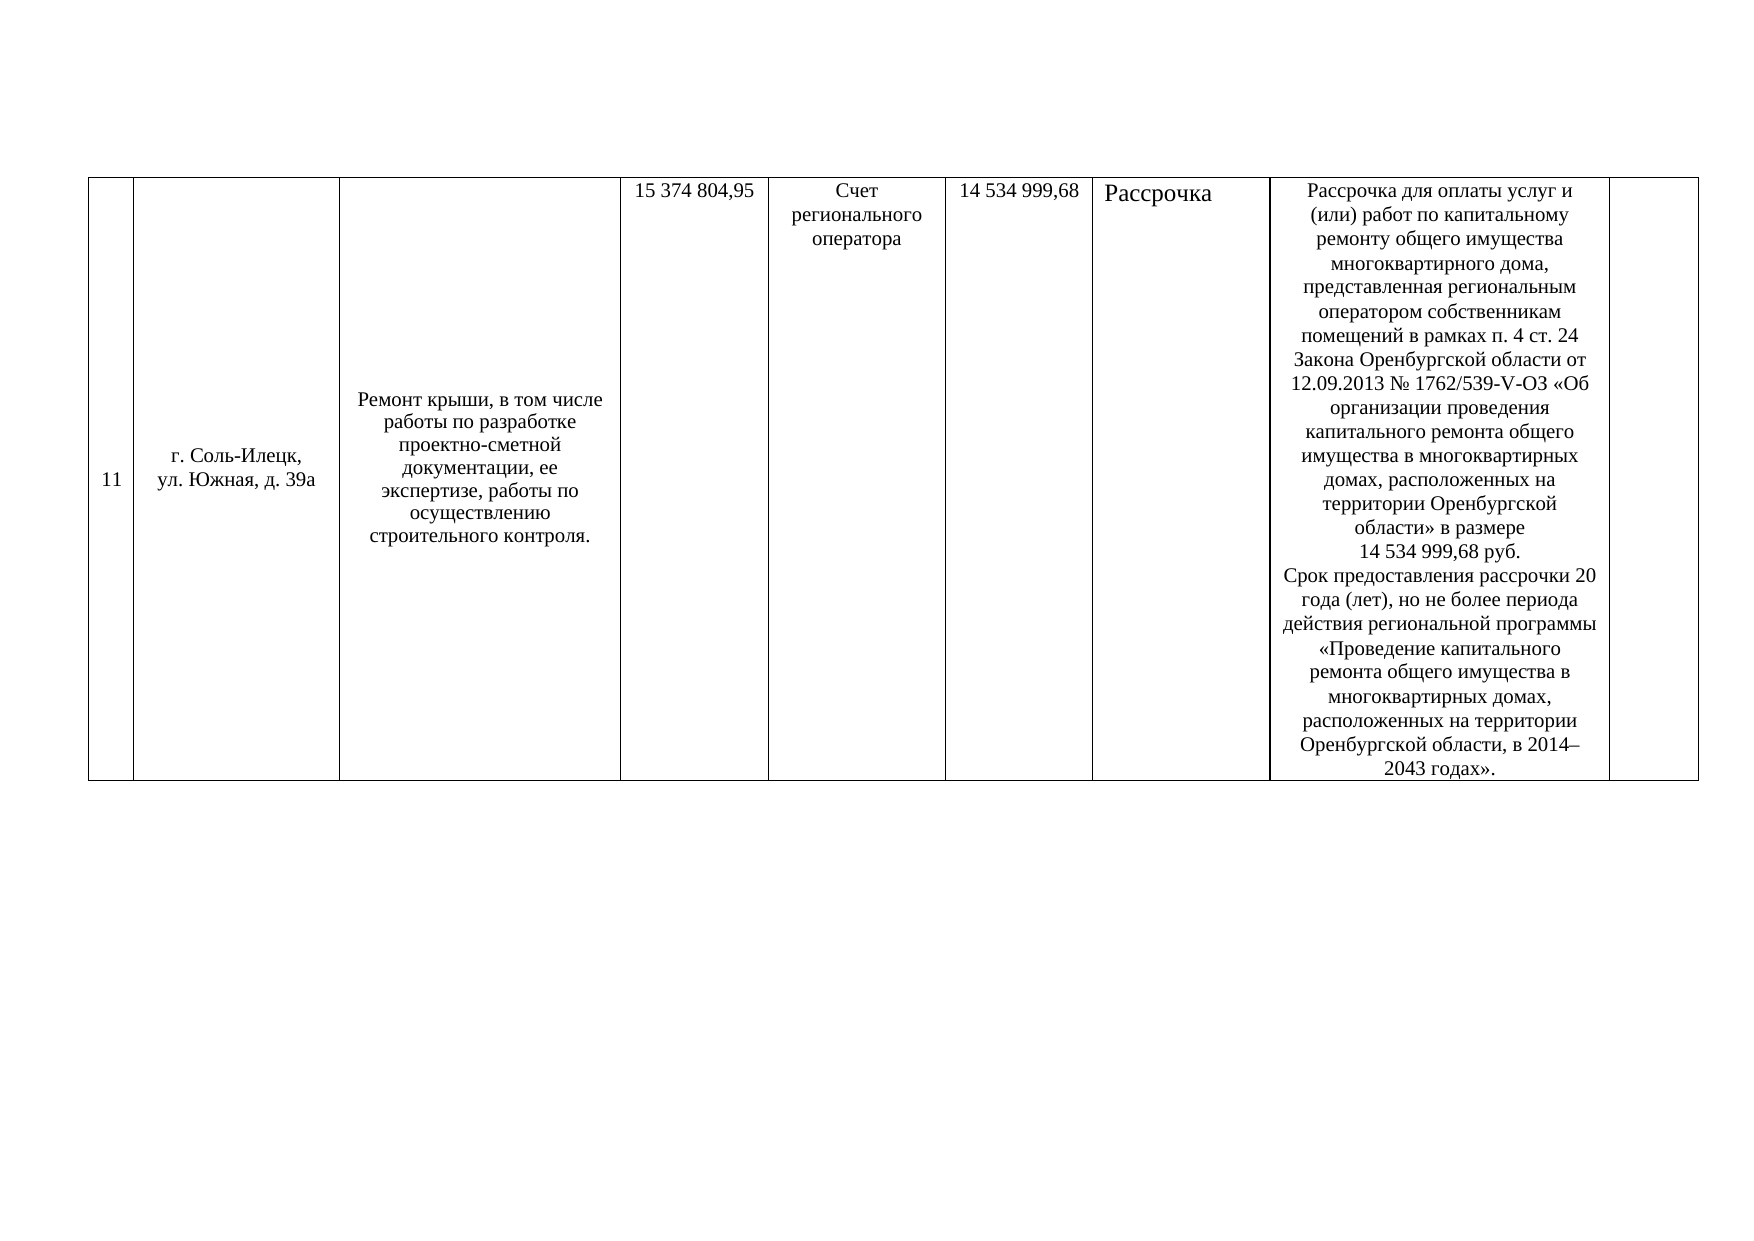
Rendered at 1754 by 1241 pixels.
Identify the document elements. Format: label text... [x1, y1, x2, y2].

table_cell г. Соль-Илецк, ул. Южная, д. 39а [134, 178, 339, 780]
table_cell 14 534 999,68 [946, 178, 1092, 780]
table_cell [1610, 178, 1698, 780]
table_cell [769, 178, 945, 780]
table_cell Ремонт крыши, в том числе работы по разработке проектно-сметной документации, ее экспертизе, работы по осуществлению строительного контроля. [340, 178, 620, 780]
table_cell 15 374 804,95 [621, 178, 768, 780]
table_cell Рассрочка [1093, 178, 1269, 780]
table_cell 11 [89, 178, 133, 780]
table_cell Рассрочка для оплаты услуг и (или) работ по капитальному ремонту общего имущества многоквартирного дома, представленная региональным оператором собственникам помещений в рамках п. 4 ст. 24 Закона Оренбургской области от 12.09.2013 № 1762/539-V-ОЗ «Об организации проведения капитального ремонта общего имущества в многоквартирных домах, расположенных на территории Оренбургской области» в размере 14 534 999,68 руб. Срок предоставления рассрочки 20 года (лет), но не более периода действия региональной программы «Проведение капитального ремонта общего имущества в многоквартирных домах, расположенных на территории Оренбургской области, в 2014–2043 годах». [1271, 178, 1609, 780]
